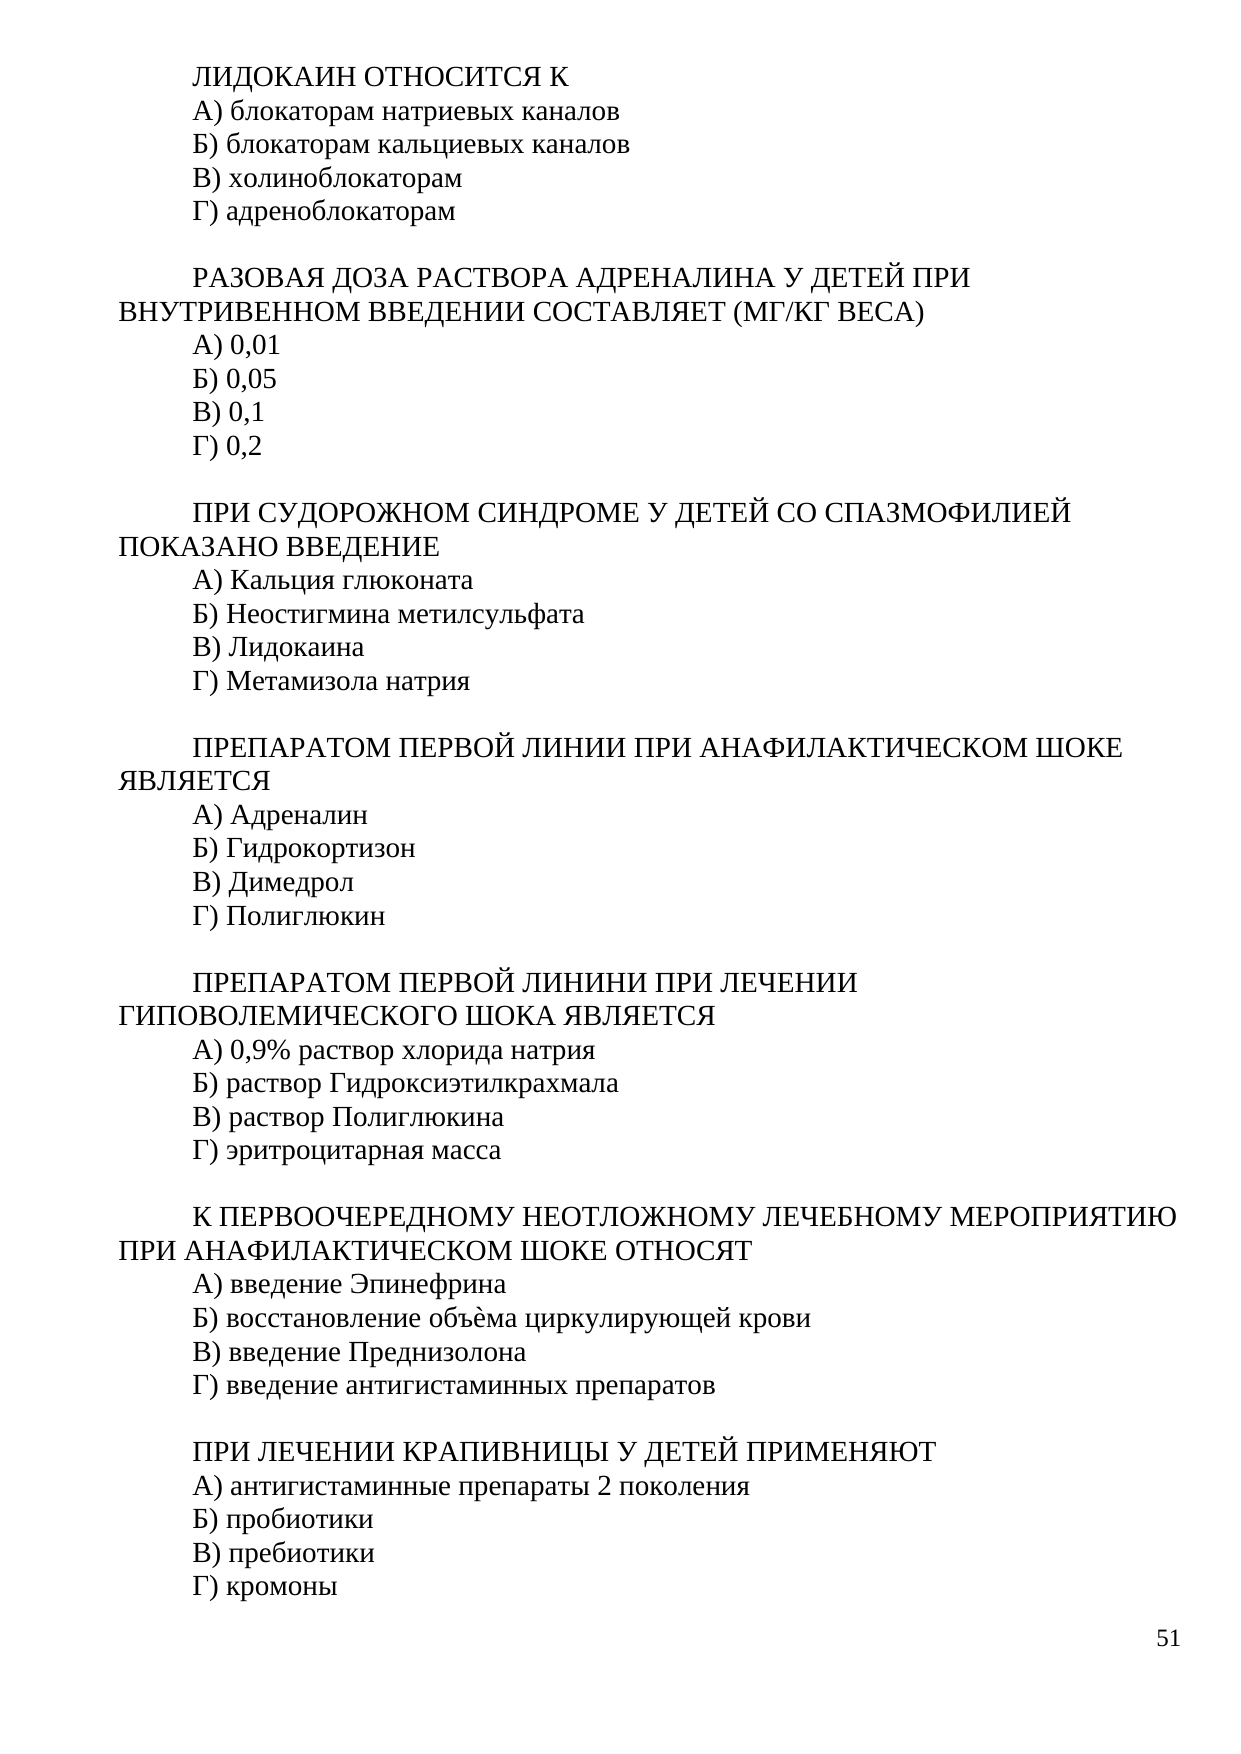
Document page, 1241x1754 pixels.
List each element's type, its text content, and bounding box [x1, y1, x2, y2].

text Б) Гидрокортизон [118, 831, 1181, 864]
text Г) введение антигистаминных препаратов [118, 1367, 1181, 1401]
text А) антигистаминные препараты 2 поколения [118, 1468, 1181, 1501]
text В) раствор Полиглюкина [118, 1099, 1181, 1132]
text Г) эритроцитарная масса [118, 1132, 1181, 1166]
text В) Димедрол [118, 864, 1181, 898]
text Б) Неостигмина метилсульфата [118, 596, 1181, 629]
text В) пребиотики [118, 1535, 1181, 1568]
text В) введение Преднизолона [118, 1334, 1181, 1367]
text ПРИ ЛЕЧЕНИИ КРАПИВНИЦЫ У ДЕТЕЙ ПРИМЕНЯЮТ [118, 1434, 1181, 1468]
text Г) 0,2 [118, 428, 1181, 462]
text В) холиноблокаторам [118, 160, 1181, 193]
text К ПЕРВООЧЕРЕДНОМУ НЕОТЛОЖНОМУ ЛЕЧЕБНОМУ МЕРОПРИЯТИЮ ПРИ АНАФИЛАКТИЧЕСКОМ ШОКЕ ОТНОСЯТ [118, 1199, 1181, 1267]
text Б) блокаторам кальциевых каналов [118, 126, 1181, 160]
text Б) раствор Гидроксиэтилкрахмала [118, 1065, 1181, 1099]
text А) 0,9% раствор хлорида натрия [118, 1032, 1181, 1065]
text ПРИ СУДОРОЖНОМ СИНДРОМЕ У ДЕТЕЙ СО СПАЗМОФИЛИЕЙ ПОКАЗАНО ВВЕДЕНИЕ [118, 495, 1181, 562]
text ЛИДОКАИН ОТНОСИТСЯ К [118, 59, 1181, 93]
text Г) кромоны [118, 1568, 1181, 1602]
text Б) восстановление объѐма циркулирующей крови [118, 1300, 1181, 1334]
text ПРЕПАРАТОМ ПЕРВОЙ ЛИНИНИ ПРИ ЛЕЧЕНИИ ГИПОВОЛЕМИЧЕСКОГО ШОКА ЯВЛЯЕТСЯ [118, 965, 1181, 1032]
text ПРЕПАРАТОМ ПЕРВОЙ ЛИНИИ ПРИ АНАФИЛАКТИЧЕСКОМ ШОКЕ ЯВЛЯЕТСЯ [118, 730, 1181, 797]
text А) введение Эпинефрина [118, 1267, 1181, 1300]
text В) 0,1 [118, 394, 1181, 428]
text Г) адреноблокаторам [118, 193, 1181, 227]
text А) Адреналин [118, 797, 1181, 831]
text А) Кальция глюконата [118, 562, 1181, 596]
text Г) Полиглюкин [118, 898, 1181, 931]
text А) блокаторам натриевых каналов [118, 93, 1181, 126]
text А) 0,01 [118, 327, 1181, 361]
text РАЗОВАЯ ДОЗА РАСТВОРА АДРЕНАЛИНА У ДЕТЕЙ ПРИ ВНУТРИВЕННОМ ВВЕДЕНИИ СОСТАВЛЯЕТ (МГ/КГ ВЕСА) [118, 260, 1181, 327]
text В) Лидокаина [118, 629, 1181, 663]
text Г) Метамизола натрия [118, 663, 1181, 696]
text Б) 0,05 [118, 361, 1181, 394]
text Б) пробиотики [118, 1501, 1181, 1535]
